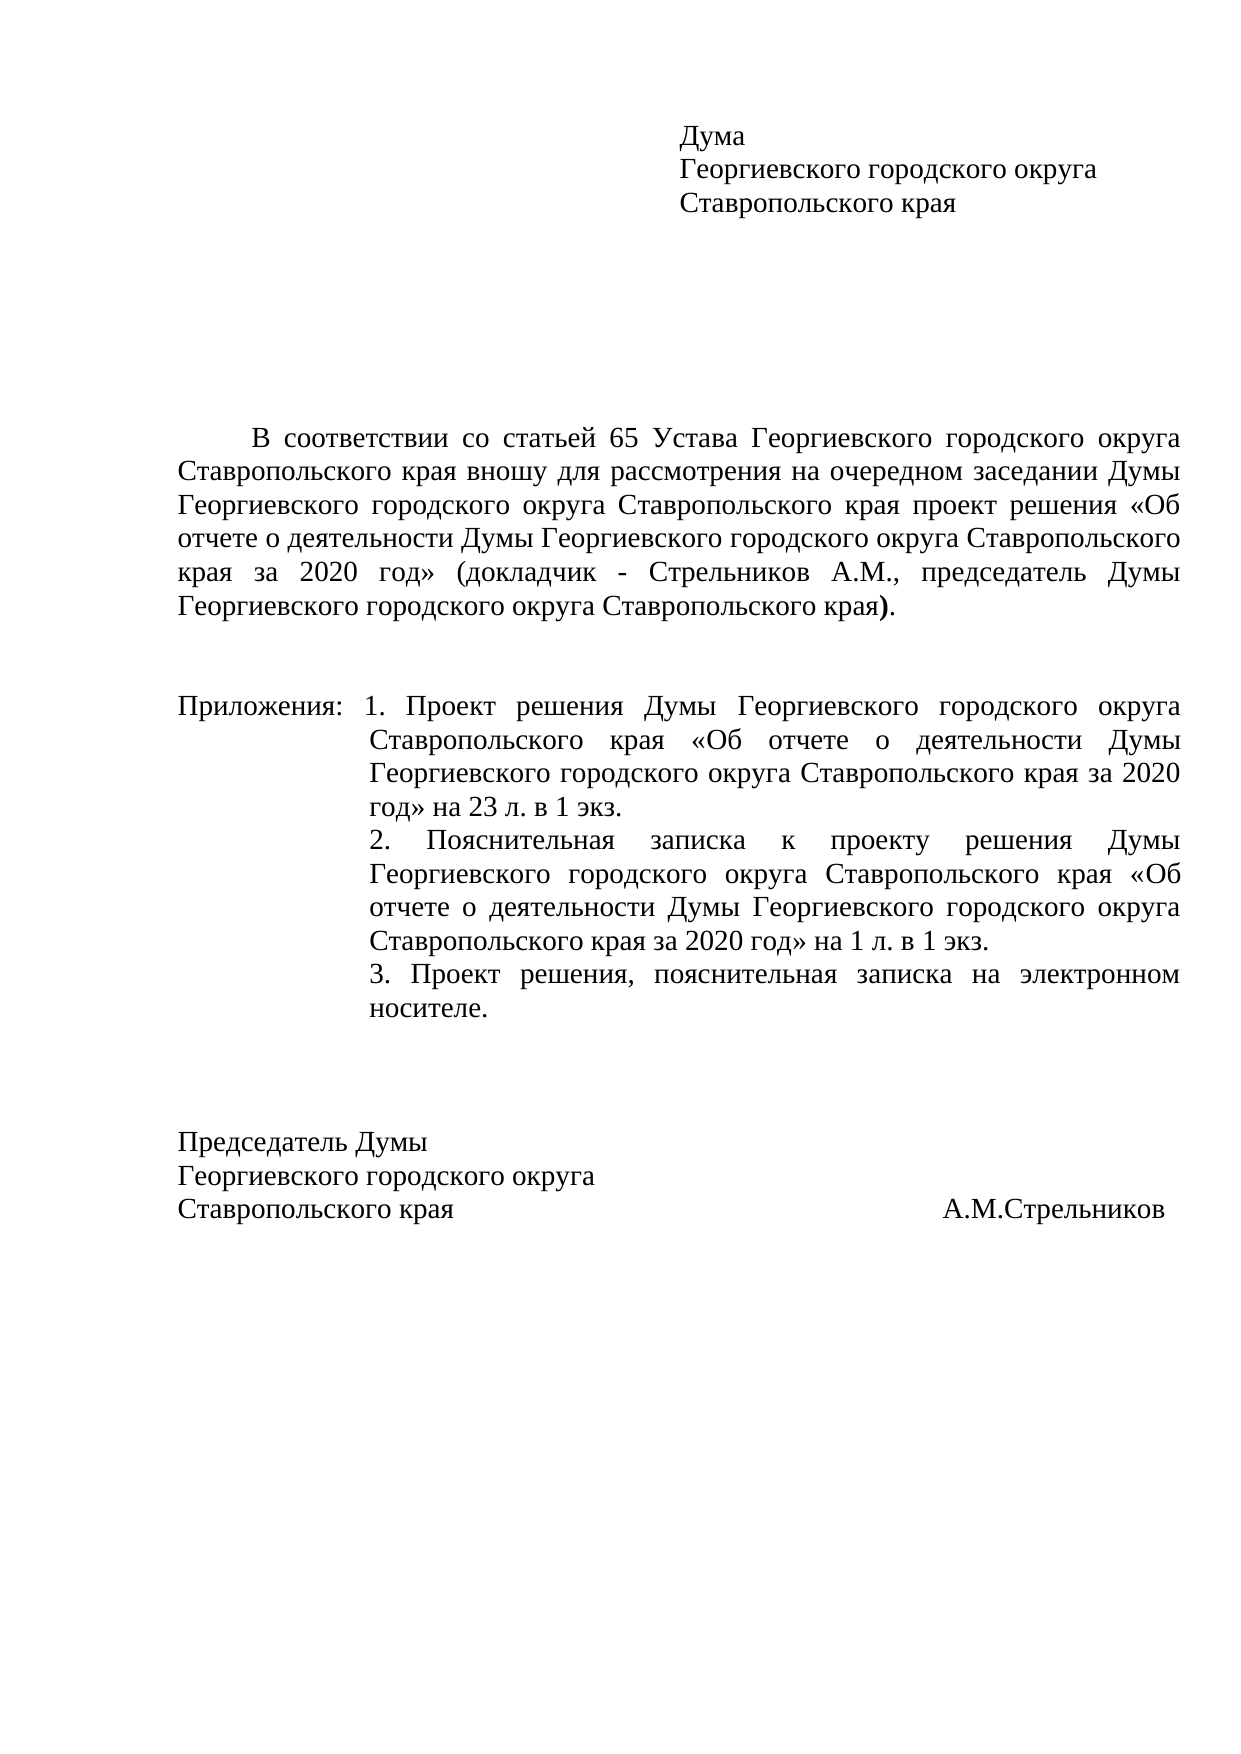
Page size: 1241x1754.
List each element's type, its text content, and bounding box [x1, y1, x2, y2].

text Ставропольского края А.М.Стрельников [177, 1191, 1181, 1225]
text Дума [679, 118, 1181, 152]
text В соответствии со статьей 65 Устава Георгиевского городского округа Ставропольского края вношу для рассмотрения на очередном заседании Думы Георгиевского городского округа Ставропольского края проект решения «Об отчете о деятельности Думы Георгиевского городского округа Ставропольского края за 2020 год» (докладчик - Стрельников А.М., председатель Думы Георгиевского городского округа Ставропольского края). [177, 420, 1181, 621]
text Георгиевского городского округа [679, 152, 1181, 185]
text 3. Проект решения, пояснительная записка на электронном носителе. [369, 957, 1181, 1024]
text Приложения: 1. Проект решения Думы Георгиевского городского округа Ставропольского края «Об отчете о деятельности Думы Георгиевского городского округа Ставропольского края за 2020 год» на 23 л. в 1 экз. [177, 688, 1181, 822]
text Георгиевского городского округа [177, 1158, 1181, 1191]
text Председатель Думы [177, 1124, 1181, 1158]
text Ставропольского края [679, 185, 1181, 219]
text 2. Пояснительная записка к проекту решения Думы Георгиевского городского округа Ставропольского края «Об отчете о деятельности Думы Георгиевского городского округа Ставропольского края за 2020 год» на 1 л. в 1 экз. [369, 822, 1181, 957]
